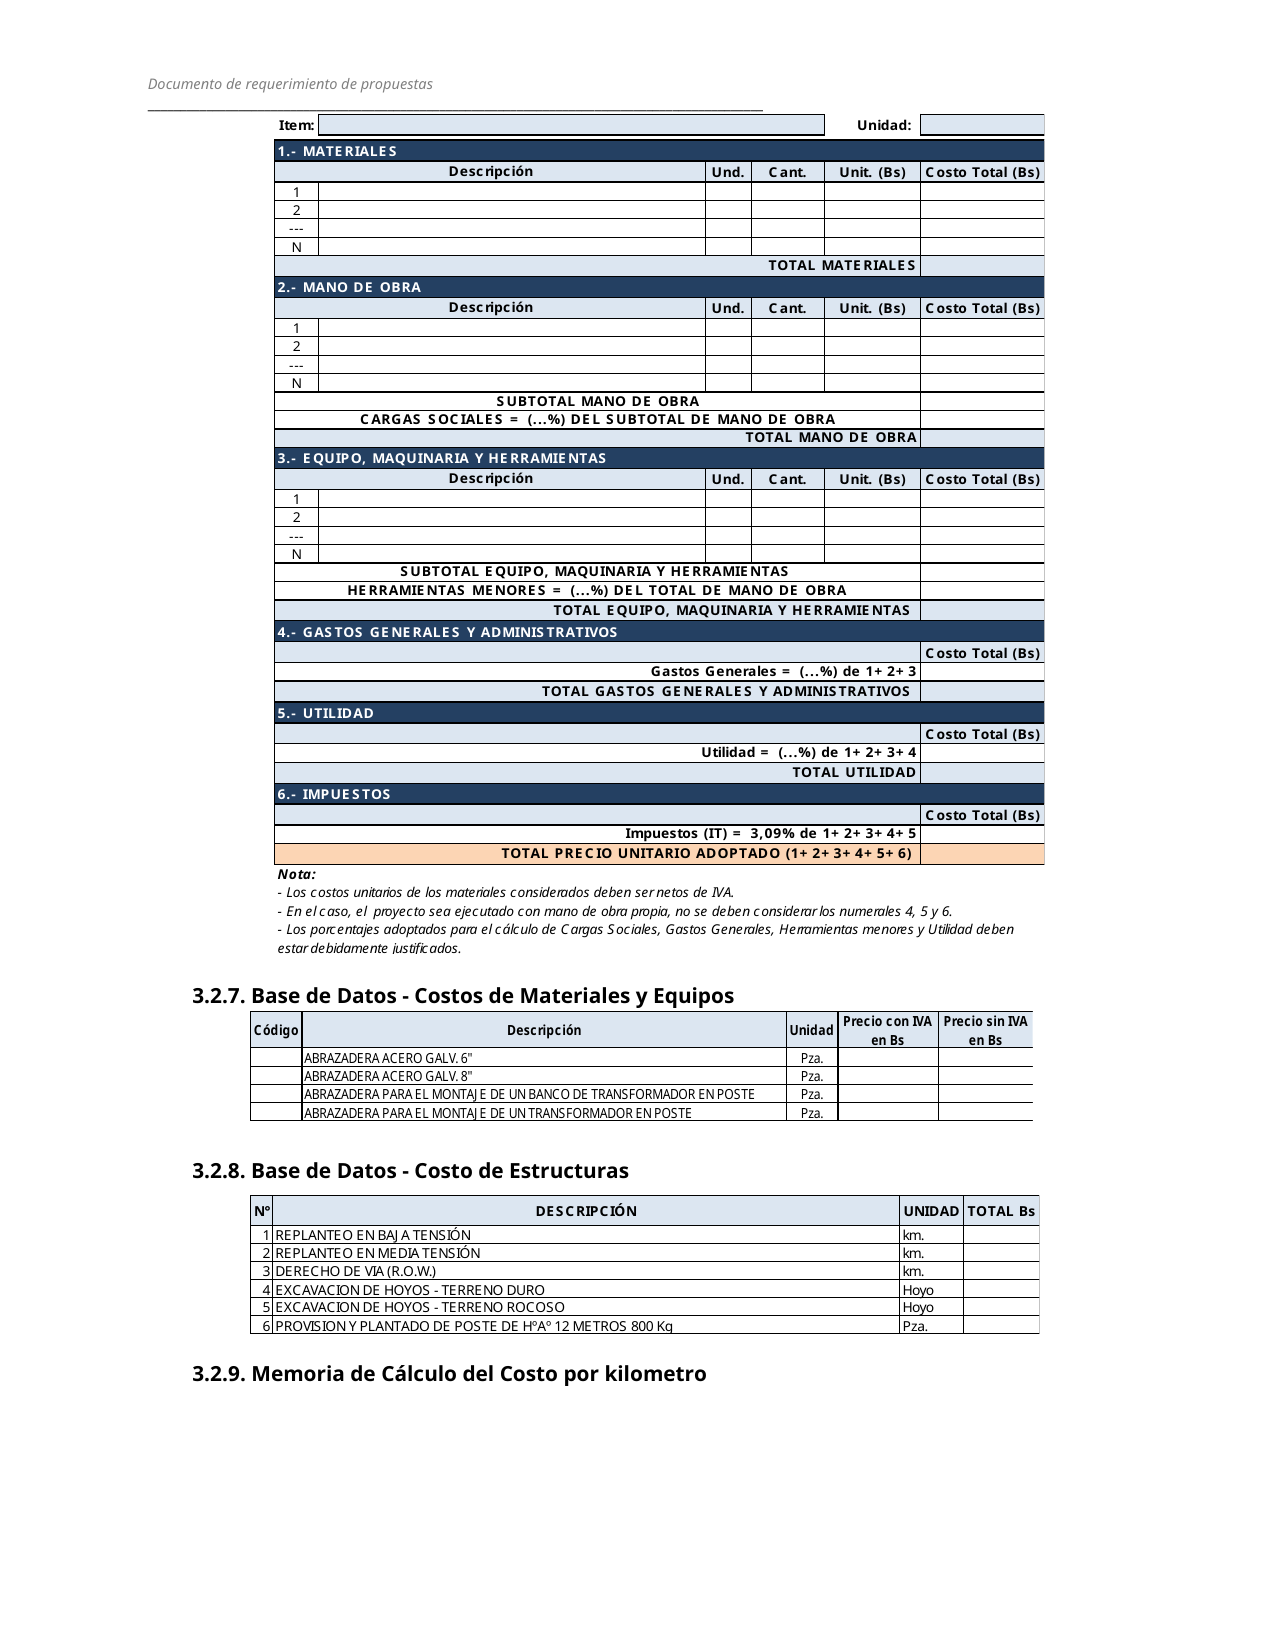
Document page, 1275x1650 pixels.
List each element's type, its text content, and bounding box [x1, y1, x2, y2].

list 3.2.9. Memoria de Cálculo del Costo por kilometro [192, 1209, 1142, 1388]
list 3.2.7. Base de Datos - Costos de Materiales y Equipos [192, 981, 1142, 1009]
list 3.2.8. Base de Datos - Costo de Estructuras [192, 1156, 1142, 1184]
